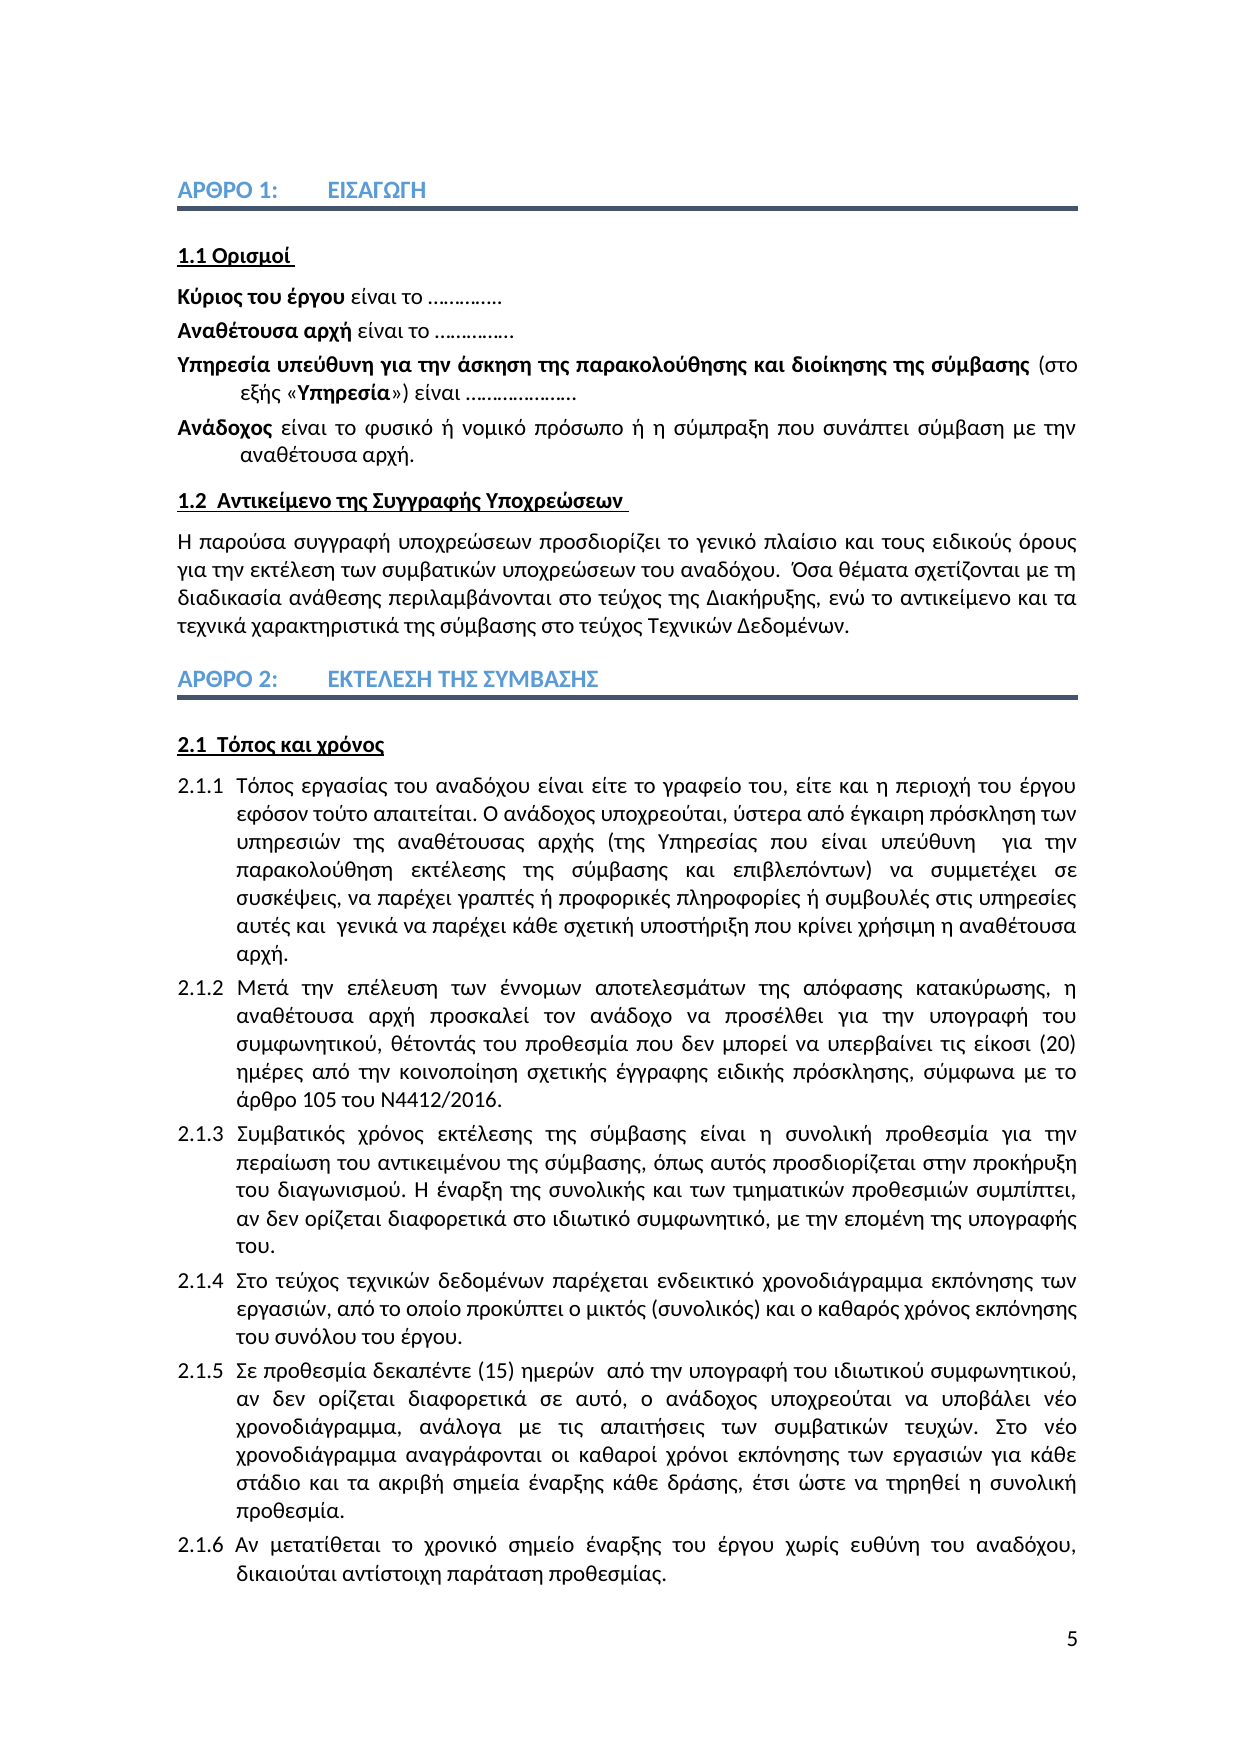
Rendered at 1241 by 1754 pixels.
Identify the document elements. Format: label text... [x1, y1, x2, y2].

text 2.1.4 Στο τεύχος τεχνικών δεδομένων παρέχεται ενδεικτικό χρονοδιάγραμμα εκπόνησης των εργασιών, από το οποίο προκύπτει ο μικτός (συνολικός) και ο καθαρός χρόνος εκπόνησης του συνόλου του έργου. [177, 1266, 1078, 1350]
text Η παρούσα συγγραφή υποχρεώσεων προσδιορίζει το γενικό πλαίσιο και τους ειδικούς όρους για την εκτέλεση των συμβατικών υποχρεώσεων του αναδόχου. Όσα θέματα σχετίζονται με τη διαδικασία ανάθεσης περιλαμβάνονται στο τεύχος της Διακήρυξης, ενώ το αντικείμενο και τα τεχνικά χαρακτηριστικά της σύμβασης στο τεύχος Τεχνικών Δεδομένων. [177, 527, 1078, 639]
text 2.1.5 Σε προθεσμία δεκαπέντε (15) ημερών από την υπογραφή του ιδιωτικού συμφωνητικού, αν δεν ορίζεται διαφορετικά σε αυτό, ο ανάδοχος υποχρεούται να υποβάλει νέο χρονοδιάγραμμα, ανάλογα με τις απαιτήσεις των συμβατικών τευχών. Στο νέο χρονοδιάγραμμα αναγράφονται οι καθαροί χρόνοι εκπόνησης των εργασιών για κάθε στάδιο και τα ακριβή σημεία έναρξης κάθε δράσης, έτσι ώστε να τηρηθεί η συνολική προθεσμία. [177, 1356, 1078, 1524]
subtitle 1.2 Αντικείμενο της Συγγραφής Υποχρεώσεων [177, 481, 1078, 514]
subtitle 2.1 Τόπος και χρόνος [177, 725, 1078, 758]
subtitle 1.1 Ορισμοί [177, 236, 1078, 269]
text Υπηρεσία υπεύθυνη για την άσκηση της παρακολούθησης και διοίκησης της σύμβασης (στο εξής «Υπηρεσία») είναι ………………… [177, 350, 1078, 406]
text 2.1.3 Συμβατικός χρόνος εκτέλεσης της σύμβασης είναι η συνολική προθεσμία για την περαίωση του αντικειμένου της σύμβασης, όπως αυτός προσδιορίζεται στην προκήρυξη του διαγωνισμού. Η έναρξη της συνολικής και των τμηματικών προθεσμιών συμπίπτει, αν δεν ορίζεται διαφορετικά στο ιδιωτικό συμφωνητικό, με την επομένη της υπογραφής του. [177, 1119, 1078, 1260]
text Κύριος του έργου είναι το ………….. [177, 282, 1078, 310]
text 2.1.6 Αν μετατίθεται το χρονικό σημείο έναρξης του έργου χωρίς ευθύνη του αναδόχου, δικαιούται αντίστοιχη παράταση προθεσμίας. [177, 1531, 1078, 1587]
text 2.1.2 Μετά την επέλευση των έννομων αποτελεσμάτων της απόφασης κατακύρωσης, η αναθέτουσα αρχή προσκαλεί τον ανάδοχο να προσέλθει για την υπογραφή του συμφωνητικού, θέτοντάς του προθεσμία που δεν μπορεί να υπερβαίνει τις είκοσι (20) ημέρες από την κοινοποίηση σχετικής έγγραφης ειδικής πρόσκλησης, σύμφωνα με το άρθρο 105 του Ν4412/2016. [177, 973, 1078, 1113]
text Ανάδοχος είναι το φυσικό ή νομικό πρόσωπο ή η σύμπραξη που συνάπτει σύμβαση με την αναθέτουσα αρχή. [177, 413, 1078, 469]
subtitle ΑΡΘΡΟ 2: ΕΚΤΕΛΕΣΗ ΤΗΣ ΣΥΜΒΑΣΗΣ [177, 664, 1078, 695]
text Αναθέτουσα αρχή είναι το …………… [177, 316, 1078, 344]
text 2.1.1 Τόπος εργασίας του αναδόχου είναι είτε το γραφείο του, είτε και η περιοχή του έργου εφόσον τούτο απαιτείται. Ο ανάδοχος υποχρεούται, ύστερα από έγκαιρη πρόσκληση των υπηρεσιών της αναθέτουσας αρχής (της Υπηρεσίας που είναι υπεύθυνη για την παρακολούθηση εκτέλεσης της σύμβασης και επιβλεπόντων) να συμμετέχει σε συσκέψεις, να παρέχει γραπτές ή προφορικές πληροφορίες ή συμβουλές στις υπηρεσίες αυτές και γενικά να παρέχει κάθε σχετική υποστήριξη που κρίνει χρήσιμη η αναθέτουσα αρχή. [177, 771, 1078, 967]
subtitle ΑΡΘΡΟ 1: ΕΙΣΑΓΩΓΗ [177, 175, 1078, 206]
